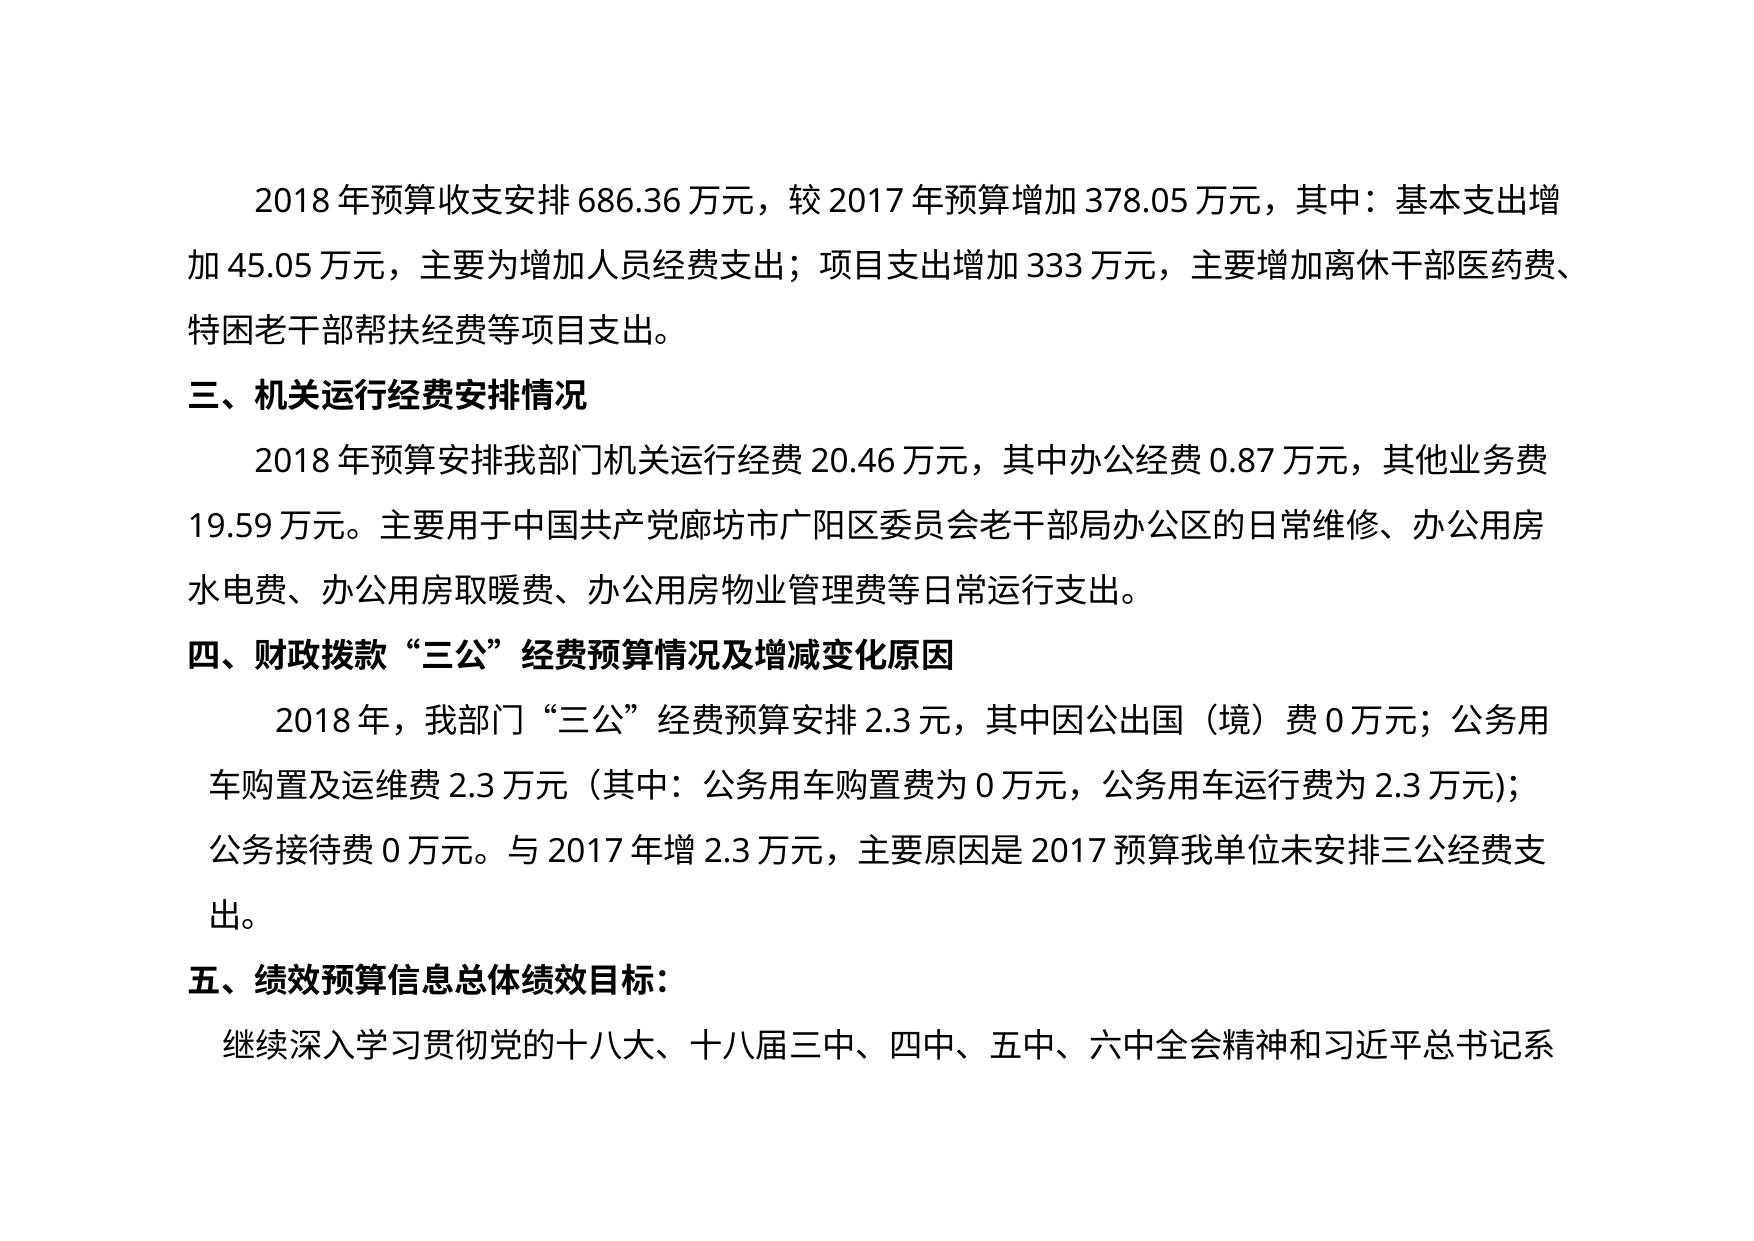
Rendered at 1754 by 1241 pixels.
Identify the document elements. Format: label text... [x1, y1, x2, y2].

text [187, 945, 1566, 1075]
text 四、财政拨款“三公”经费预算情况及增减变化原因 [187, 620, 1566, 685]
text 2018年，我部门“三公”经费预算安排2.3元，其中因公出国（境）费0万元；公务用车购置及运维费2.3万元（其中：公务用车购置费为0万元，公务用车运行费为2.3万元)；公务接待费0万元。与2017年增2.3万元，主要原因是2017预算我单位未安排三公经费支出。 [208, 685, 1566, 945]
text 2018年预算收支安排686.36万元，较2017年预算增加378.05万元，其中：基本支出增加45.05万元，主要为增加人员经费支出；项目支出增加333万元，主要增加离休干部医药费、特困老干部帮扶经费等项目支出。 三、机关运行经费安排情况 [187, 165, 1566, 425]
text 2018年预算安排我部门机关运行经费20.46万元，其中办公经费0.87万元，其他业务费19.59万元。主要用于中国共产党廊坊市广阳区委员会老干部局办公区的日常维修、办公用房水电费、办公用房取暖费、办公用房物业管理费等日常运行支出。 [187, 425, 1566, 620]
